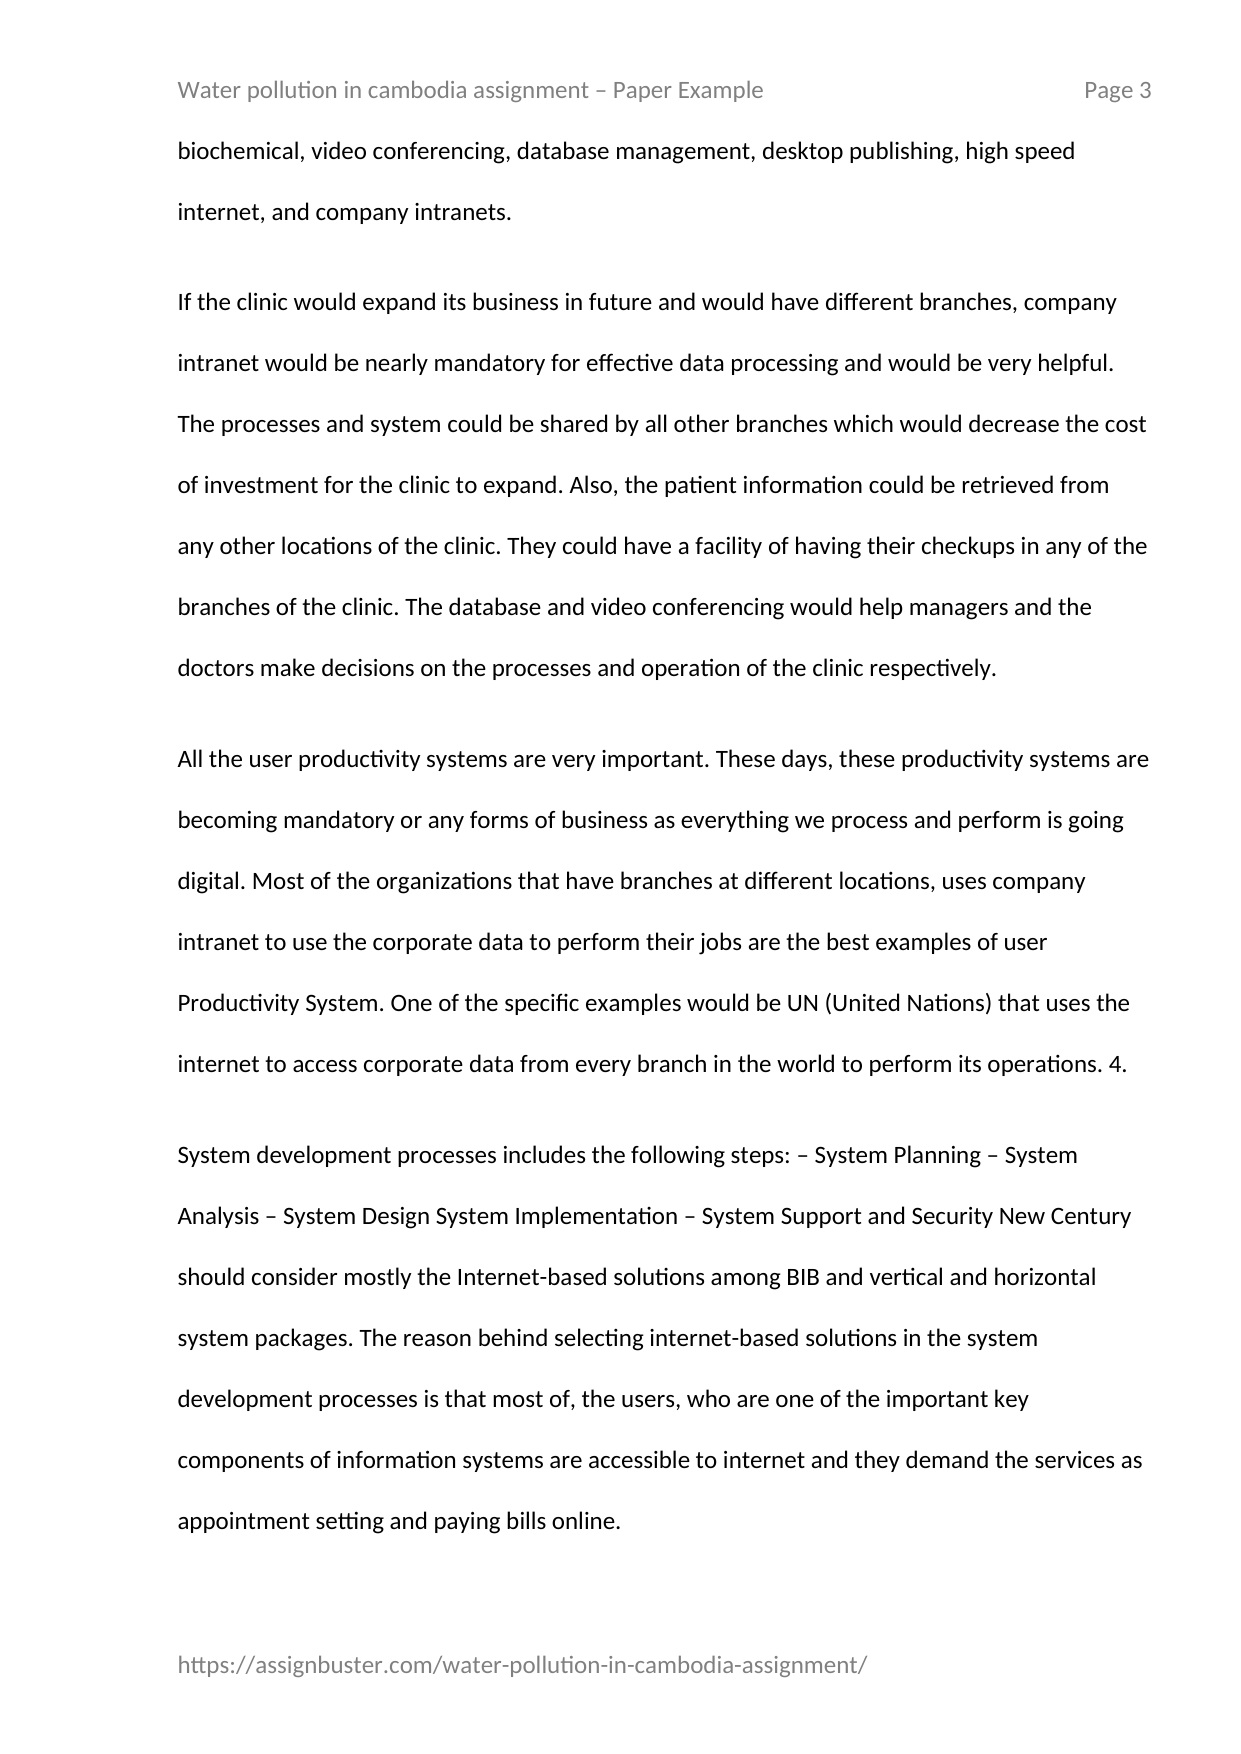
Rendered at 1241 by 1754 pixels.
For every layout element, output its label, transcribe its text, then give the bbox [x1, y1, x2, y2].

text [177, 135, 1152, 226]
text System development processes includes the following steps: – System Planning – System Analysis – System Design System Implementation – System Support and Security New Century should consider mostly the Internet-based solutions among BIB and vertical and horizontal system packages. The reason behind selecting internet-based solutions in the system development processes is that most of, the users, who are one of the important key components of information systems are accessible to internet and they demand the services as appointment setting and paying bills online. [177, 1139, 1152, 1536]
text All the user productivity systems are very important. These days, these productivity systems are becoming mandatory or any forms of business as everything we process and perform is going digital. Most of the organizations that have branches at different locations, uses company intranet to use the corporate data to perform their jobs are the best examples of user Productivity System. One of the specific examples would be UN (United Nations) that uses the internet to access corporate data from every branch in the world to perform its operations. 4. [177, 743, 1152, 1079]
text If the clinic would expand its business in future and would have different branches, company intranet would be nearly mandatory for effective data processing and would be very helpful. The processes and system could be shared by all other branches which would decrease the cost of investment for the clinic to expand. Also, the patient information could be retrieved from any other locations of the clinic. They could have a facility of having their checkups in any of the branches of the clinic. The database and video conferencing would help managers and the doctors make decisions on the processes and operation of the clinic respectively. [177, 286, 1152, 683]
